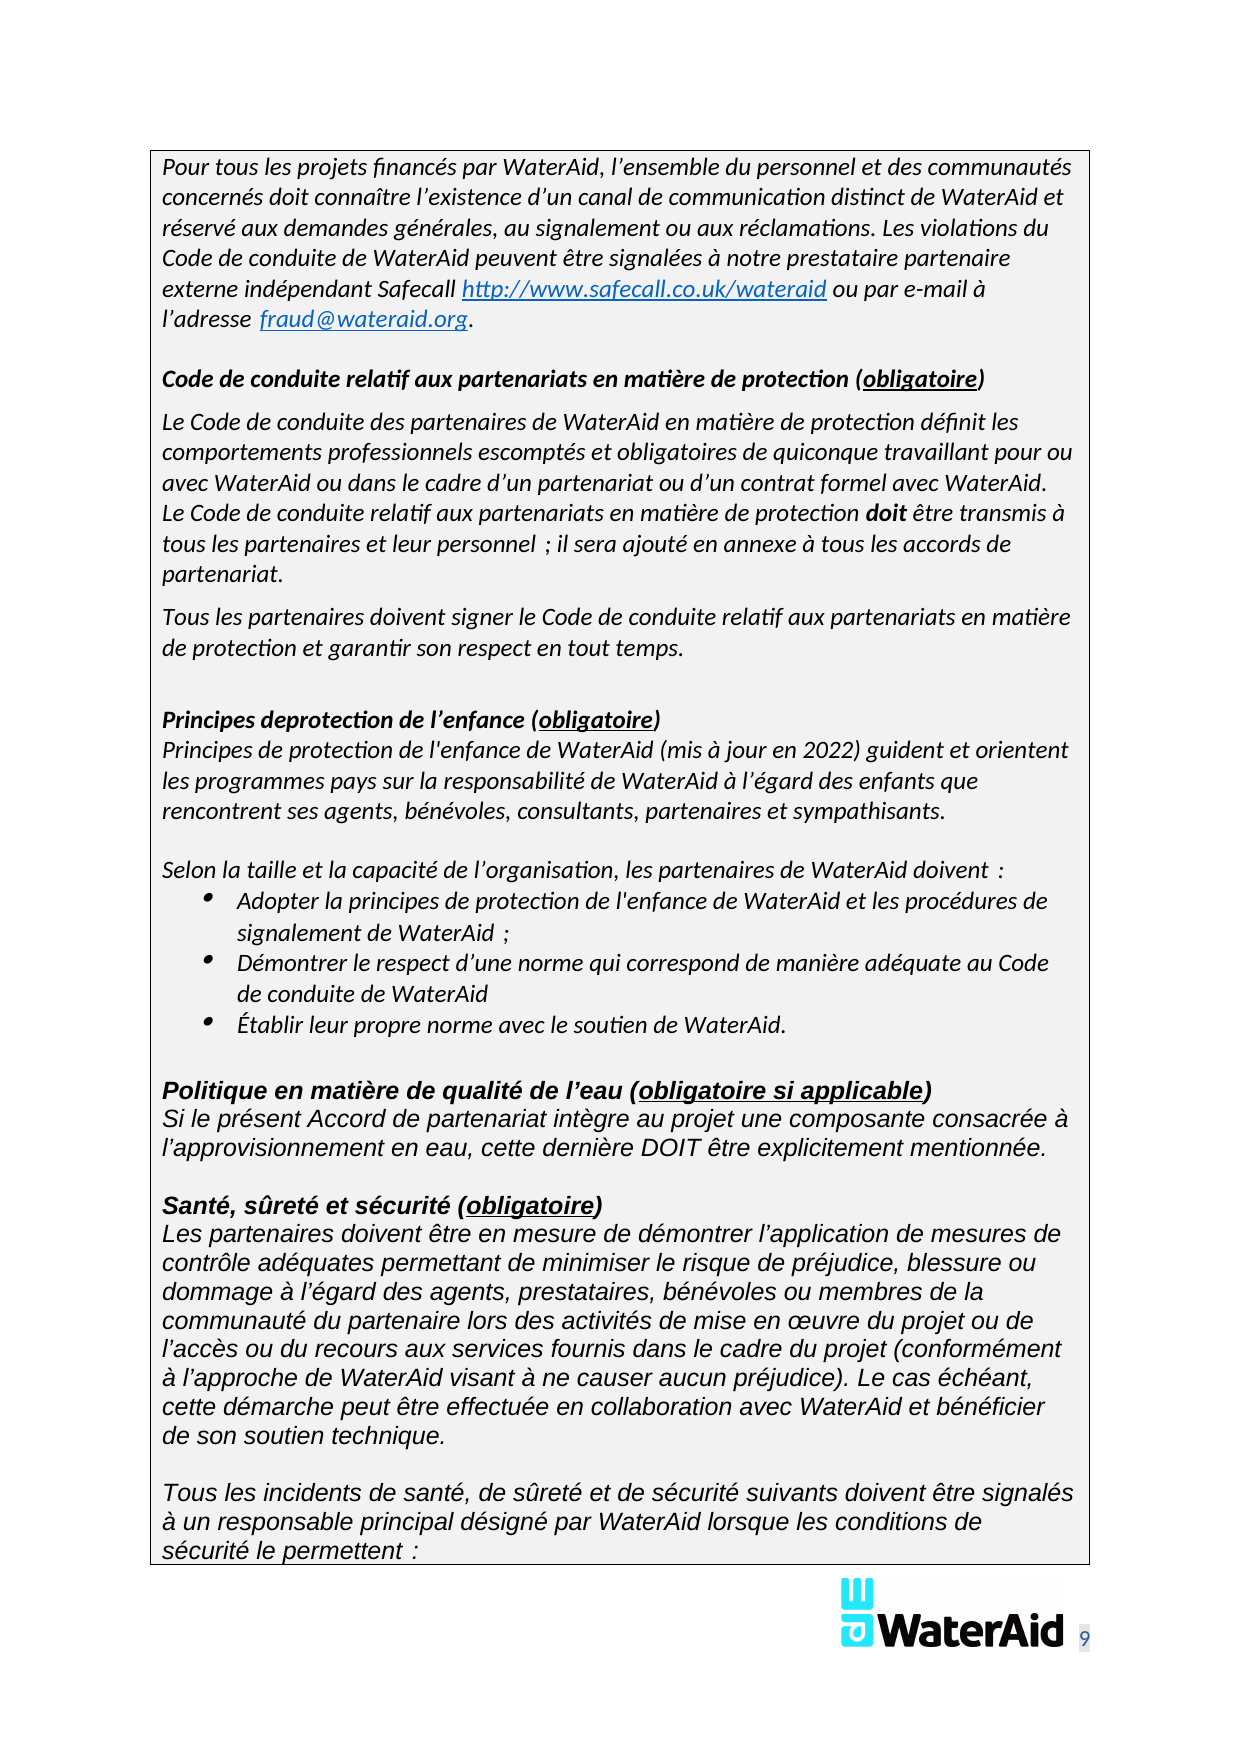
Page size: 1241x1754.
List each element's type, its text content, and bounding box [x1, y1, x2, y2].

picture [841, 1578, 1064, 1647]
